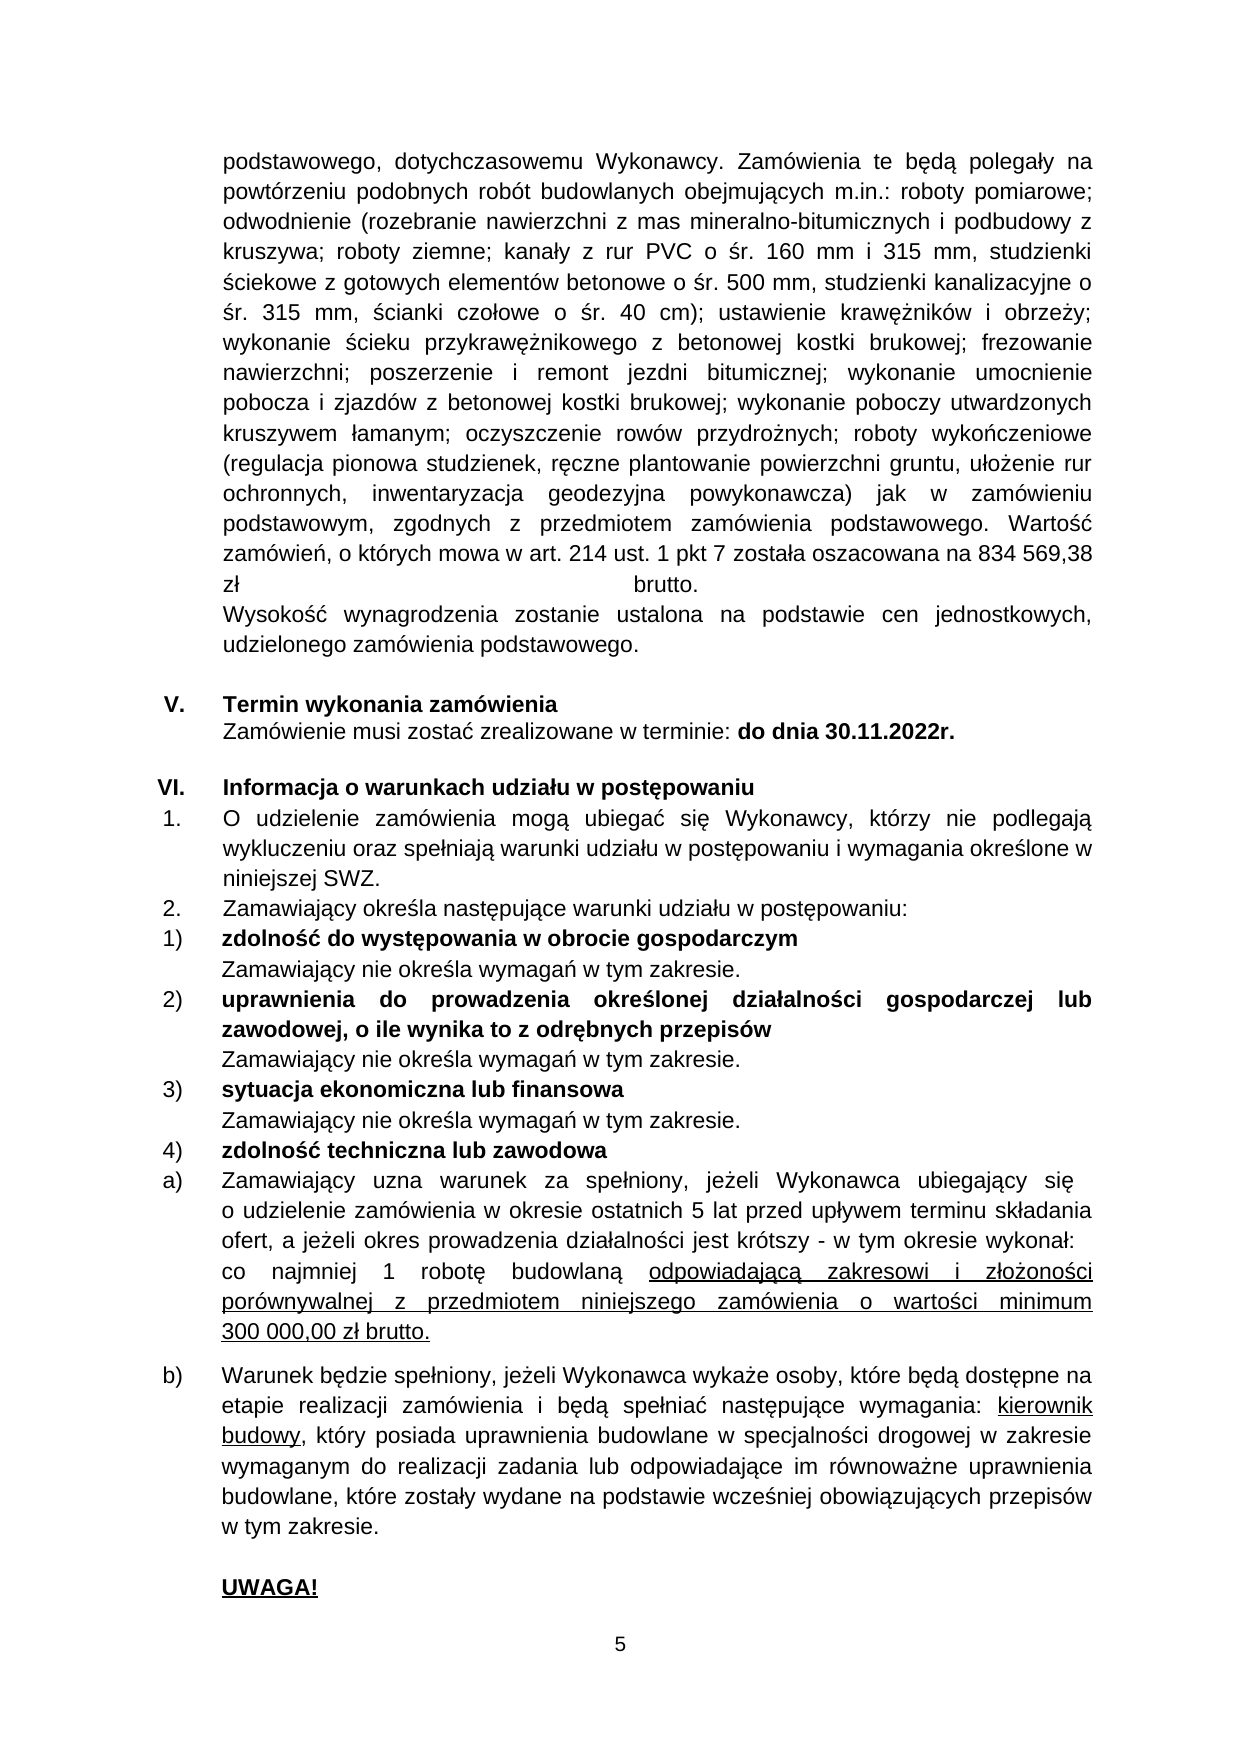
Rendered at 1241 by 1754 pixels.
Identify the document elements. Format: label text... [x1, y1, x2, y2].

list Warunek będzie spełniony, jeżeli Wykonawca wykaże osoby, które będą dostępne na etapie realizacji zamówienia i będą spełniać następujące wymagania: kierownik budowy, który posiada uprawnienia budowlane w specjalności drogowej w zakresie wymaganym do realizacji zadania lub odpowiadające im równoważne uprawnienia budowlane, które zostały wydane na podstawie wcześniej obowiązujących przepisów w tym zakresie. [162, 1362, 1093, 1539]
text Zamawiający nie określa wymagań w tym zakresie. [221, 956, 1093, 982]
list sytuacja ekonomiczna lub finansowa [162, 1076, 1093, 1103]
text Zamówienie musi zostać zrealizowane w terminie: do dnia 30.11.2022r. [223, 718, 1093, 744]
text UWAGA! [177, 1573, 1093, 1600]
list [223, 148, 1093, 657]
list zdolność techniczna lub zawodowa [162, 1137, 1093, 1163]
text Zamawiający nie określa wymagań w tym zakresie. [221, 1046, 1093, 1072]
text Zamawiający nie określa wymagań w tym zakresie. [148, 1107, 1093, 1133]
list Termin wykonania zamówienia [185, 691, 1093, 718]
list Informacja o warunkach udziału w postępowaniu [185, 774, 1093, 801]
list Zamawiający uzna warunek za spełniony, jeżeli Wykonawca ubiegający się o udzielenie zamówienia w okresie ostatnich 5 lat przed upływem terminu składania ofert, a jeżeli okres prowadzenia działalności jest krótszy - w tym okresie wykonał: co najmniej 1 robotę budowlaną odpowiadającą zakresowi i złożoności porównywalnej z przedmiotem niniejszego zamówienia o wartości minimum 300 000,00 zł brutto. [162, 1167, 1093, 1344]
list Zamawiający określa następujące warunki udziału w postępowaniu: [162, 895, 1093, 921]
list zdolność do występowania w obrocie gospodarczym [162, 925, 1093, 952]
list uprawnienia do prowadzenia określonej działalności gospodarczej lub zawodowej, o ile wynika to z odrębnych przepisów [162, 986, 1093, 1042]
list O udzielenie zamówienia mogą ubiegać się Wykonawcy, którzy nie podlegają wykluczeniu oraz spełniają warunki udziału w postępowaniu i wymagania określone w niniejszej SWZ. [162, 804, 1093, 891]
